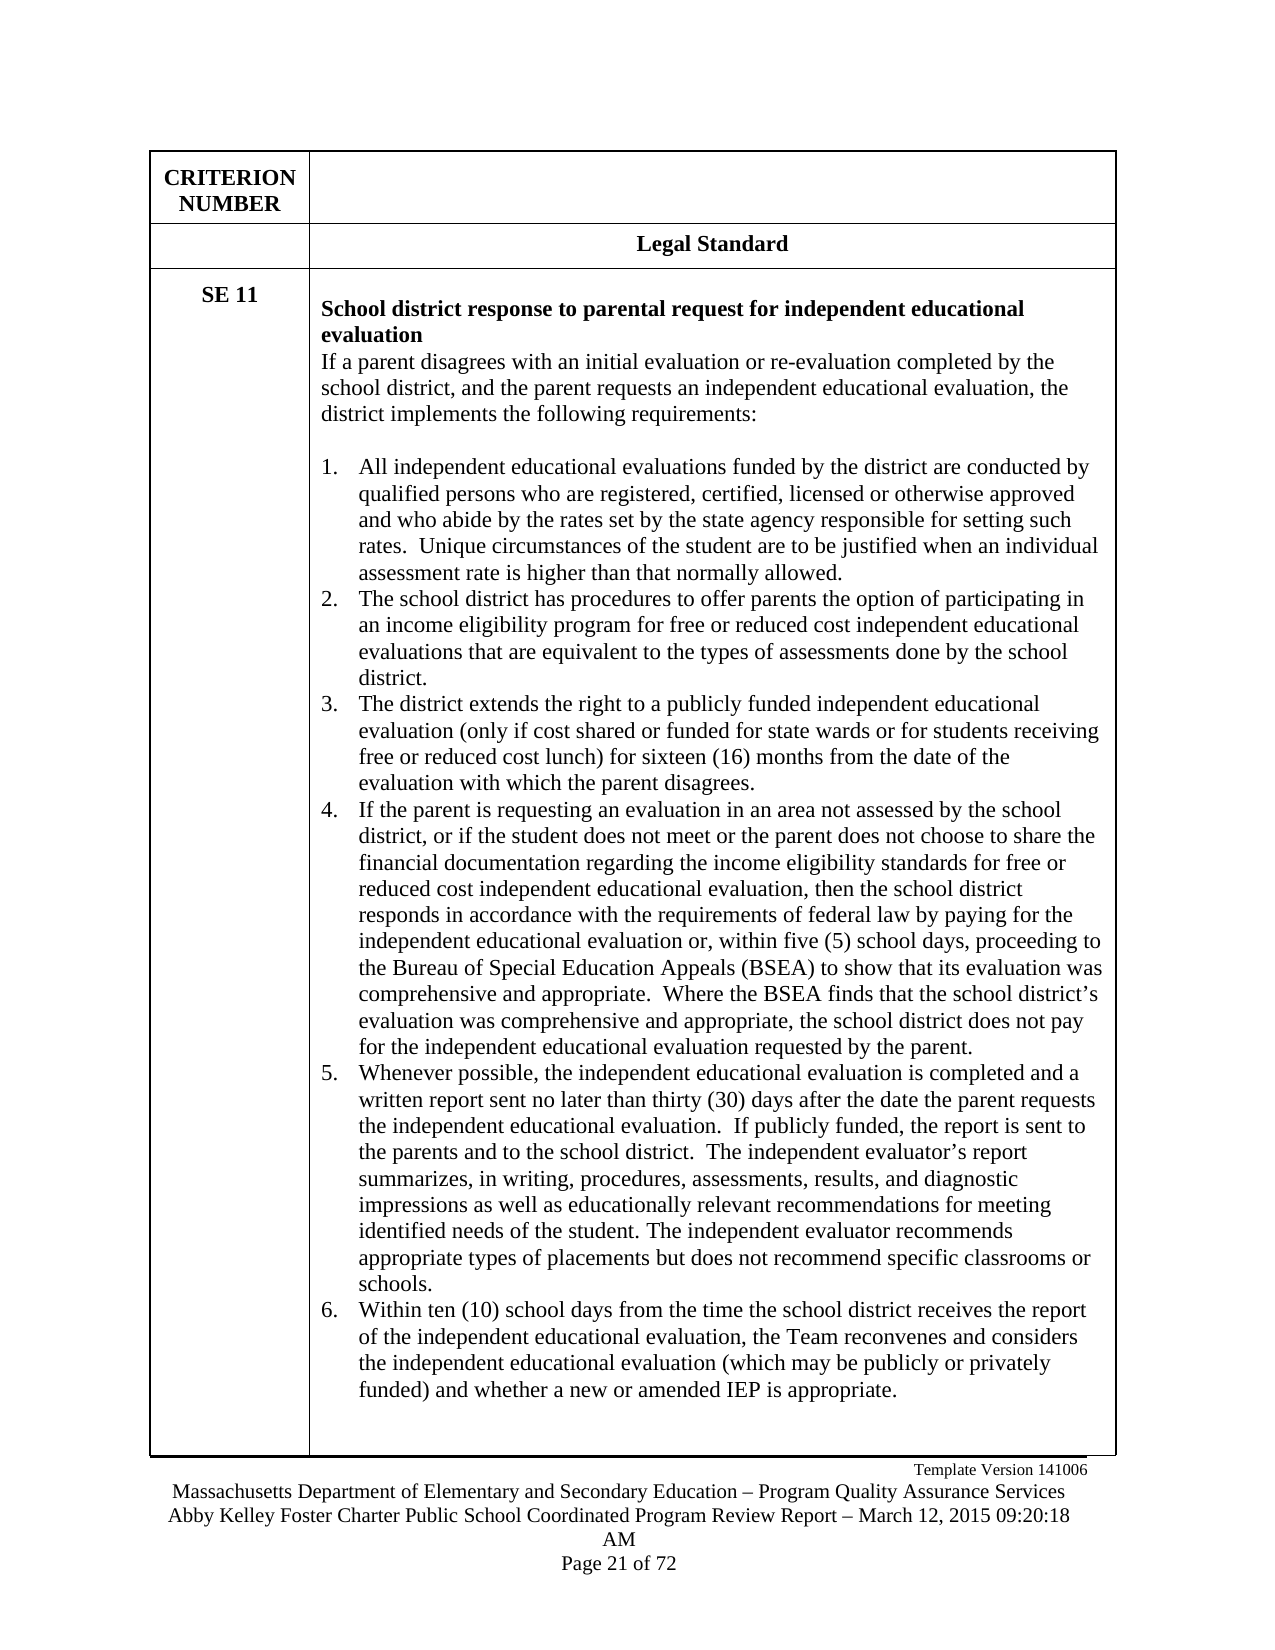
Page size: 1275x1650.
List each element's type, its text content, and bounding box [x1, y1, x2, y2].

table_header [310, 152, 1115, 223]
table_cell SE 11 [151, 269, 309, 1455]
table_cell [151, 224, 309, 268]
table_cell School district response to parental request for independent educational evaluation If a parent disagrees with an initial evaluation or re-evaluation completed by the school district, and the parent requests an independent educational evaluation, the district implements the following requirements: All independent educational evaluations funded by the district are conducted by qualified persons who are registered, certified, licensed or otherwise approved and who abide by the rates set by the state agency responsible for setting such rates. Unique circumstances of the student are to be justified when an individual assessment rate is higher than that normally allowed. The school district has procedures to offer parents the option of participating in an income eligibility program for free or reduced cost independent educational evaluations that are equivalent to the types of assessments done by the school district. The district extends the right to a publicly funded independent educational evaluation (only if cost shared or funded for state wards or for students receiving free or reduced cost lunch) for sixteen (16) months from the date of the evaluation with which the parent disagrees. If the parent is requesting an evaluation in an area not assessed by the school district, or if the student does not meet or the parent does not choose to share the financial documentation regarding the income eligibility standards for free or reduced cost independent educational evaluation, then the school district responds in accordance with the requirements of federal law by paying for the independent educational evaluation or, within five (5) school days, proceeding to the Bureau of Special Education Appeals (BSEA) to show that its evaluation was comprehensive and appropriate. Where the BSEA finds that the school district’s evaluation was comprehensive and appropriate, the school district does not pay for the independent educational evaluation requested by the parent. Whenever possible, the independent educational evaluation is completed and a written report sent no later than thirty (30) days after the date the parent requests the independent educational evaluation. If publicly funded, the report is sent to the parents and to the school district. The independent evaluator’s report summarizes, in writing, procedures, assessments, results, and diagnostic impressions as well as educationally relevant recommendations for meeting identified needs of the student. The independent evaluator recommends appropriate types of placements but does not recommend specific classrooms or schools. Within ten (10) school days from the time the school district receives the report of the independent educational evaluation, the Team reconvenes and considers the independent educational evaluation (which may be publicly or privately funded) and whether a new or amended IEP is appropriate. [310, 269, 1115, 1455]
table_header CRITERION NUMBER [151, 152, 309, 223]
table_cell Legal Standard [310, 224, 1115, 268]
